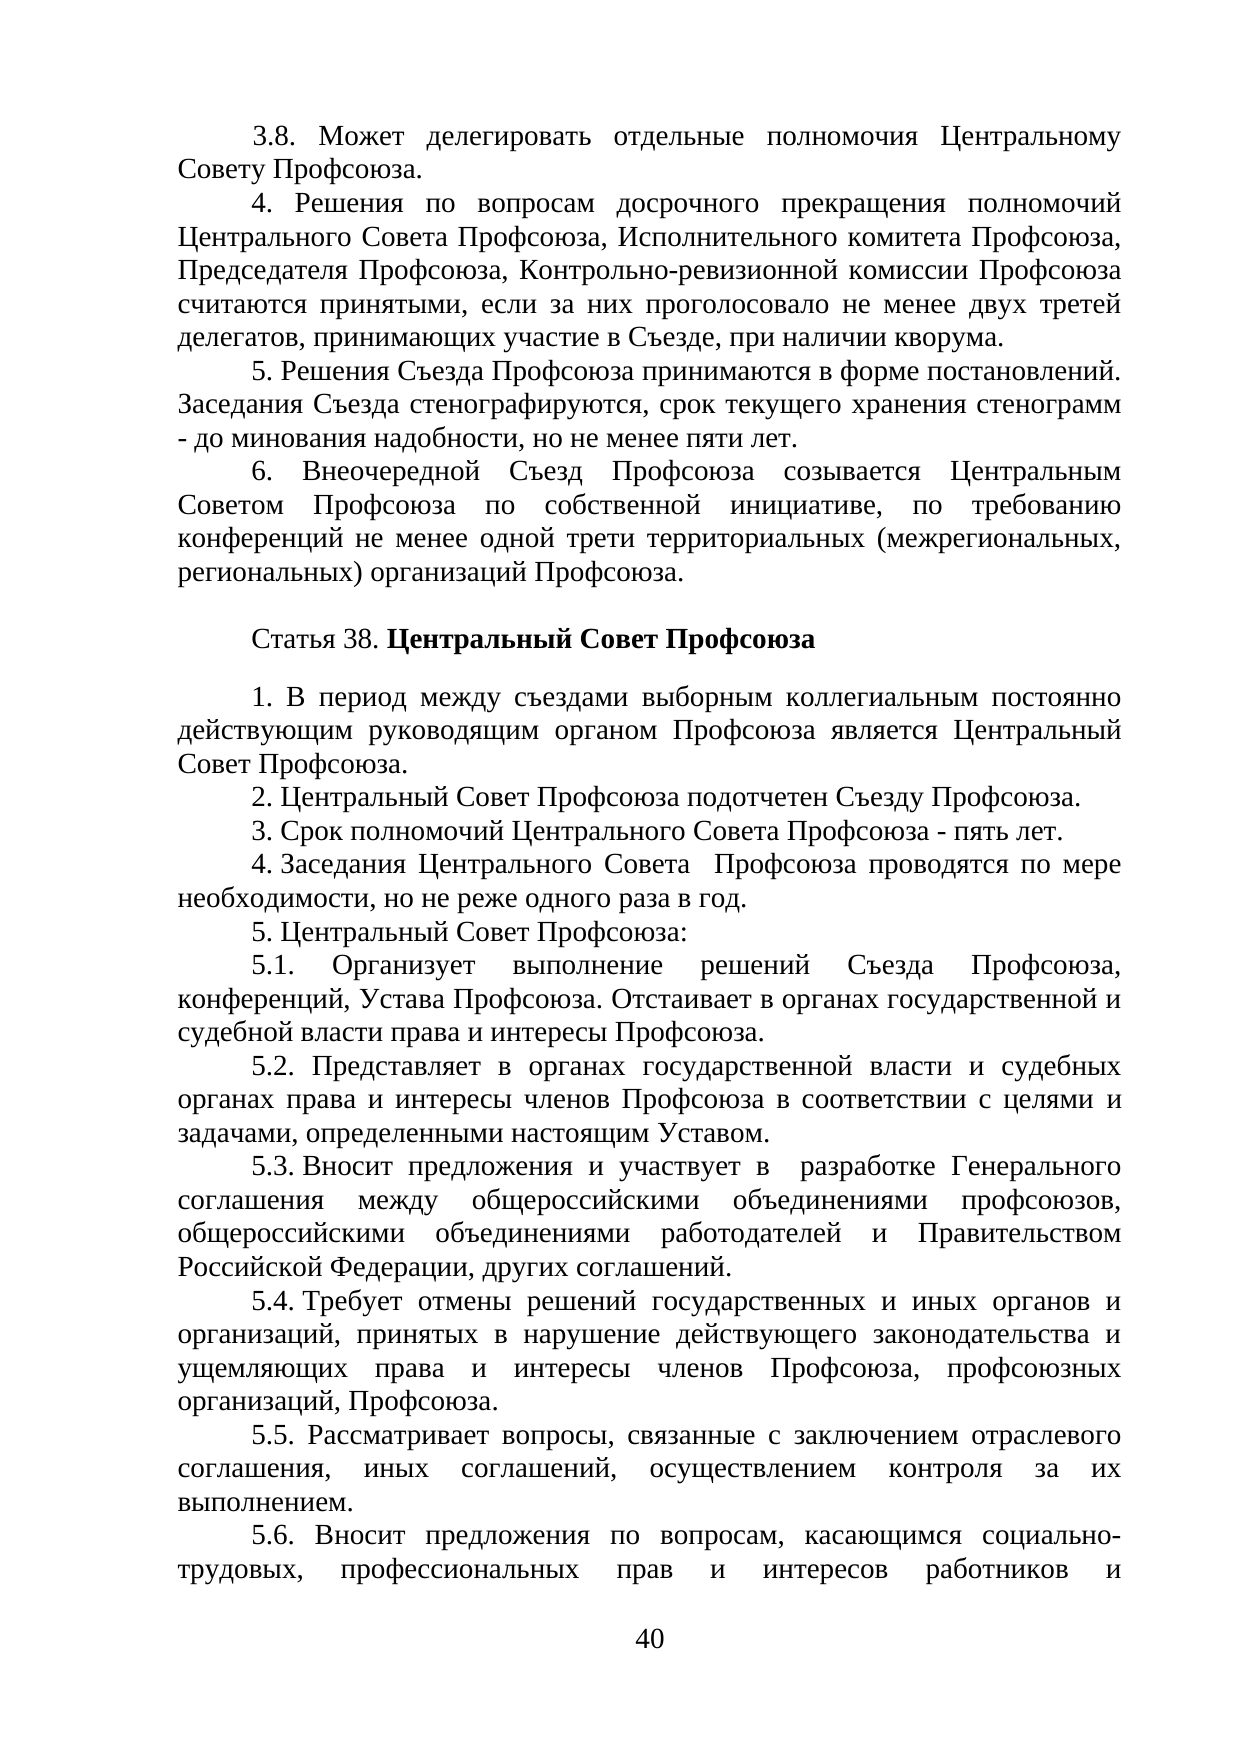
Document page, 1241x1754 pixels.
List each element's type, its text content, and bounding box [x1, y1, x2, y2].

text 5. Решения Съезда Профсоюза принимаются в форме постановлений. Заседания Съезда стенографируются, срок текущего хранения стенограмм - до минования надобности, но не менее пяти лет. [177, 353, 1122, 453]
text 4. Заседания Центрального Совета Профсоюза проводятся по мере необходимости, но не реже одного раза в год. [177, 847, 1122, 914]
text 5.2. Представляет в органах государственной власти и судебных органах права и интересы членов Профсоюза в соответствии с целями и задачами, определенными настоящим Уставом. [177, 1048, 1122, 1148]
text 5.3. Вносит предложения и участвует в разработке Генерального соглашения между общероссийскими объединениями профсоюзов, общероссийскими объединениями работодателей и Правительством Российской Федерации, других соглашений. [177, 1148, 1122, 1283]
text 4. Решения по вопросам досрочного прекращения полномочий Центрального Совета Профсоюза, Исполнительного комитета Профсоюза, Председателя Профсоюза, Контрольно-ревизионной комиссии Профсоюза считаются принятыми, если за них проголосовало не менее двух третей делегатов, принимающих участие в Съезде, при наличии кворума. [177, 185, 1122, 353]
text 3. Срок полномочий Центрального Совета Профсоюза - пять лет. [177, 813, 1122, 847]
subtitle Статья 38. Центральный Совет Профсоюза [177, 621, 1122, 655]
text 1. В период между съездами выборным коллегиальным постоянно действующим руководящим органом Профсоюза является Центральный Совет Профсоюза. [177, 679, 1122, 779]
text 3.8. Может делегировать отдельные полномочия Центральному Совету Профсоюза. [177, 118, 1122, 185]
text 2. Центральный Совет Профсоюза подотчетен Съезду Профсоюза. [177, 779, 1122, 813]
text 5.5. Рассматривает вопросы, связанные с заключением отраслевого соглашения, иных соглашений, осуществлением контроля за их выполнением. [177, 1417, 1122, 1517]
text 5.1. Организует выполнение решений Съезда Профсоюза, конференций, Устава Профсоюза. Отстаивает в органах государственной и судебной власти права и интересы Профсоюза. [177, 947, 1122, 1048]
text 6. Внеочередной Съезд Профсоюза созывается Центральным Советом Профсоюза по собственной инициативе, по требованию конференций не менее одной трети территориальных (межрегиональных, региональных) организаций Профсоюза. [177, 453, 1122, 588]
text 5.4. Требует отмены решений государственных и иных органов и организаций, принятых в нарушение действующего законодательства и ущемляющих права и интересы членов Профсоюза, профсоюзных организаций, Профсоюза. [177, 1283, 1122, 1417]
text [177, 1517, 1122, 1584]
text 5. Центральный Совет Профсоюза: [177, 914, 1122, 947]
